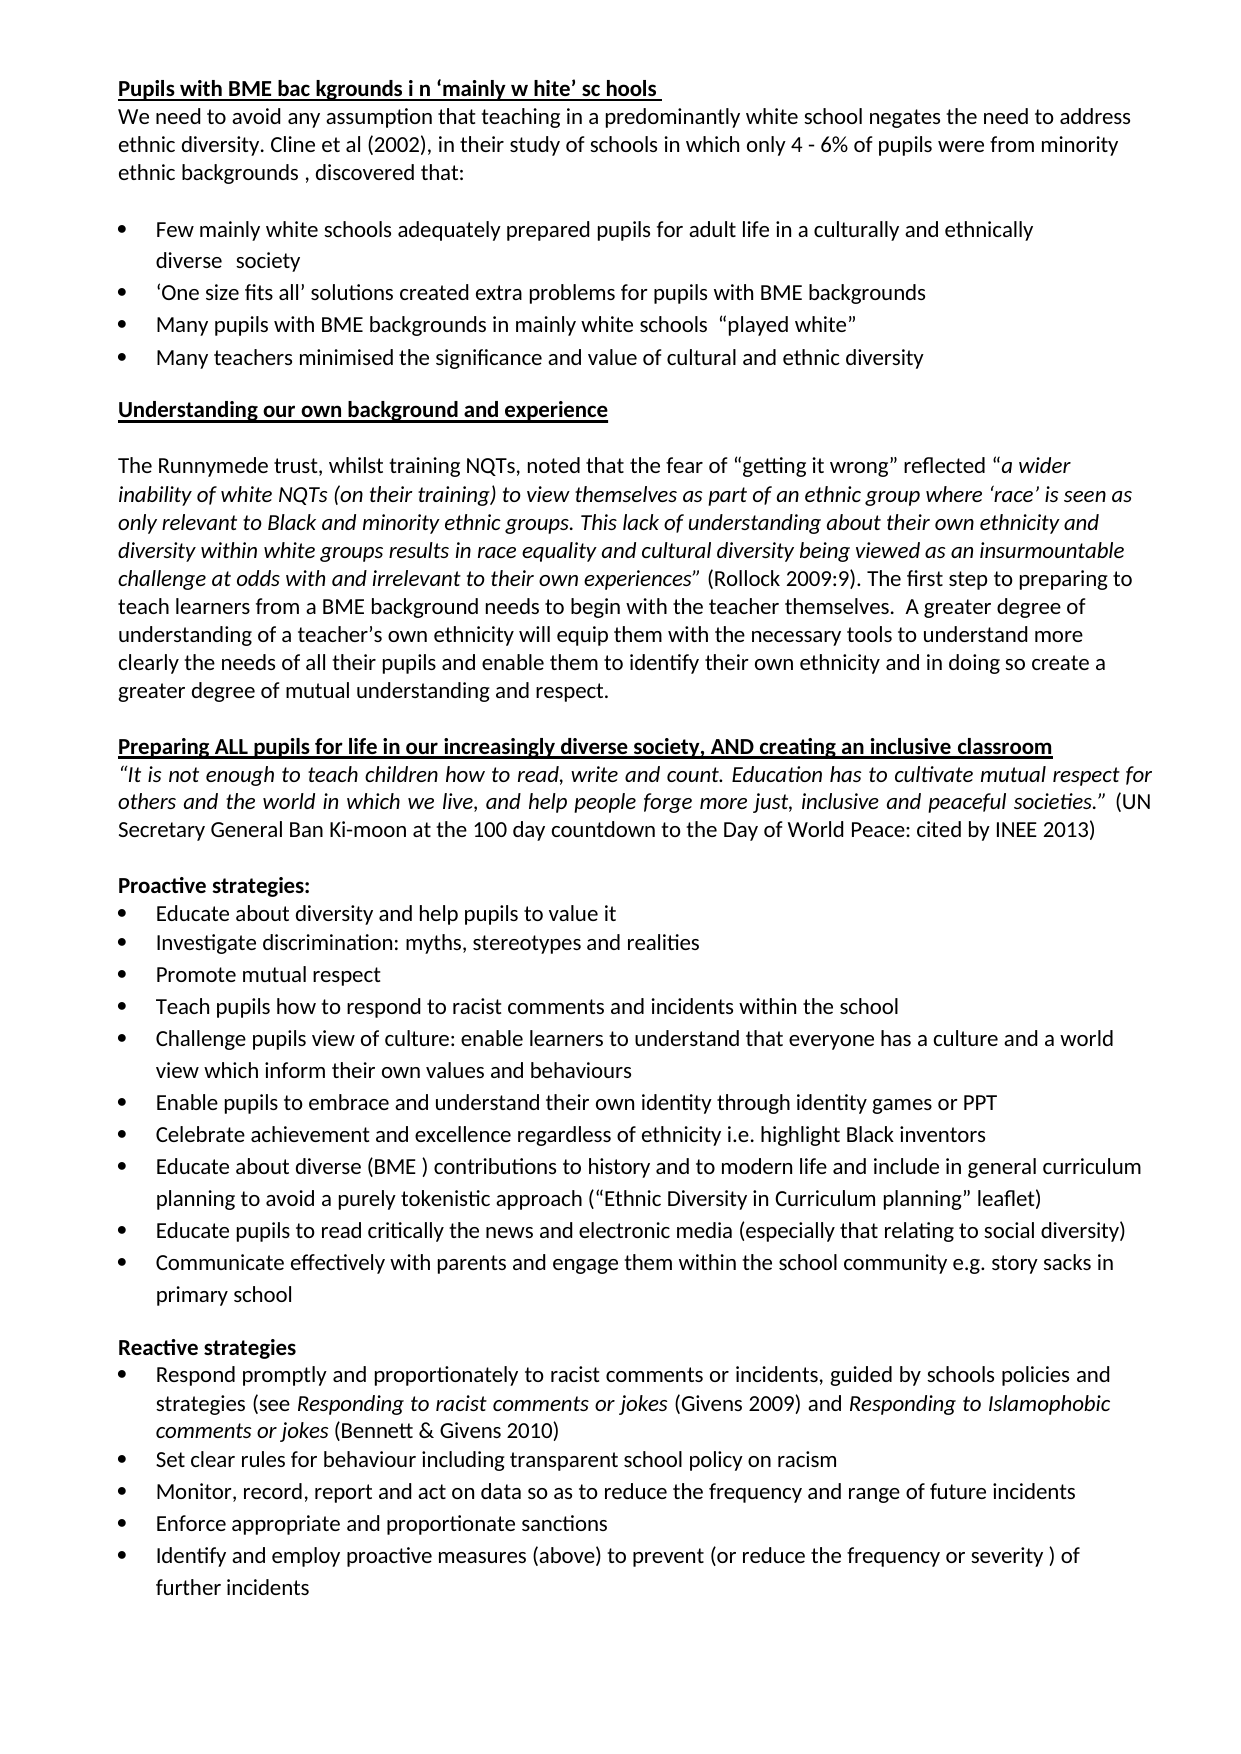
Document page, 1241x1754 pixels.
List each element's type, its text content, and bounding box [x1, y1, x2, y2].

list Communicate effectively with parents and engage them within the school community e.g. story sacks in primary school [118, 1248, 1121, 1308]
subtitle Preparing ALL pupils for life in our increasingly diverse society, AND creating an inclusive classroom [118, 732, 1163, 760]
list Monitor, record, report and act on data so as to reduce the frequency and range of future incidents [118, 1477, 1163, 1505]
list Many pupils with BME backgrounds in mainly white schools “played white” [118, 310, 1163, 338]
list Respond promptly and proportionately to racist comments or incidents, guided by schools policies and strategies (see Responding to racist comments or jokes (Givens 2009) and Responding to Islamophobic comments or jokes (Bennett & Givens 2010) [118, 1361, 1111, 1445]
list Celebrate achievement and excellence regardless of ethnicity i.e. highlight Black inventors [118, 1120, 1163, 1148]
text The Runnymede trust, whilst training NQTs, noted that the fear of “getting it wrong” reflected “a wider inability of white NQTs (on their training) to view themselves as part of an ethnic group where ‘race’ is seen as only relevant to Black and minority ethnic groups. This lack of understanding about their own ethnicity and diversity within white groups results in race equality and cultural diversity being viewed as an insurmountable challenge at odds with and irrelevant to their own experiences” (Rollock 2009:9). The first step to preparing to teach learners from a BME background needs to begin with the teacher themselves. A greater degree of understanding of a teacher’s own ethnicity will equip them with the necessary tools to understand more clearly the needs of all their pupils and enable them to identify their own ethnicity and in doing so create a greater degree of mutual understanding and respect. [118, 452, 1139, 704]
list ‘One size fits all’ solutions created extra problems for pupils with BME backgrounds [118, 278, 1163, 306]
list Educate pupils to read critically the news and electronic media (especially that relating to social diversity) [118, 1216, 1163, 1244]
list Educate about diversity and help pupils to value it [118, 899, 1163, 928]
list Educate about diverse (BME ) contributions to history and to modern life and include in general curriculum planning to avoid a purely tokenistic approach (“Ethnic Diversity in Curriculum planning” leaflet) [118, 1152, 1149, 1212]
subtitle Proactive strategies: [118, 871, 1163, 899]
list Identify and employ proactive measures (above) to prevent (or reduce the frequency or severity ) of further incidents [118, 1541, 1086, 1601]
text We need to avoid any assumption that teaching in a predominantly white school negates the need to address ethnic diversity. Cline et al (2002), in their study of schools in which only 4 - 6% of pupils were from minority ethnic backgrounds , discovered that: [118, 102, 1139, 187]
list Promote mutual respect [118, 960, 1163, 988]
subtitle Reactive strategies [118, 1333, 1163, 1361]
list Investigate discrimination: myths, stereotypes and realities [118, 928, 1163, 956]
list Teach pupils how to respond to racist comments and incidents within the school [118, 992, 1163, 1020]
list Many teachers minimised the significance and value of cultural and ethnic diversity [118, 343, 1163, 371]
list Challenge pupils view of culture: enable learners to understand that everyone has a culture and a world view which inform their own values and behaviours [118, 1024, 1121, 1084]
text “It is not enough to teach children how to read, write and count. Education has to cultivate mutual respect for others and the world in which we live, and help people forge more just, inclusive and peaceful societies.” (UN Secretary General Ban Ki-moon at the 100 day countdown to the Day of World Peace: cited by INEE 2013) [118, 760, 1152, 843]
subtitle Understanding our own background and experience [118, 396, 1163, 424]
list Set clear rules for behaviour including transparent school policy on racism [118, 1445, 1163, 1473]
list Enable pupils to embrace and understand their own identity through identity games or PPT [118, 1088, 1163, 1116]
subtitle Pupils with BME bac kgrounds i n ‘mainly w hite’ sc hools [118, 74, 1163, 102]
list Few mainly white schools adequately prepared pupils for adult life in a culturally and ethnically diverse society [118, 215, 1104, 274]
list Enforce appropriate and proportionate sanctions [118, 1509, 1163, 1537]
